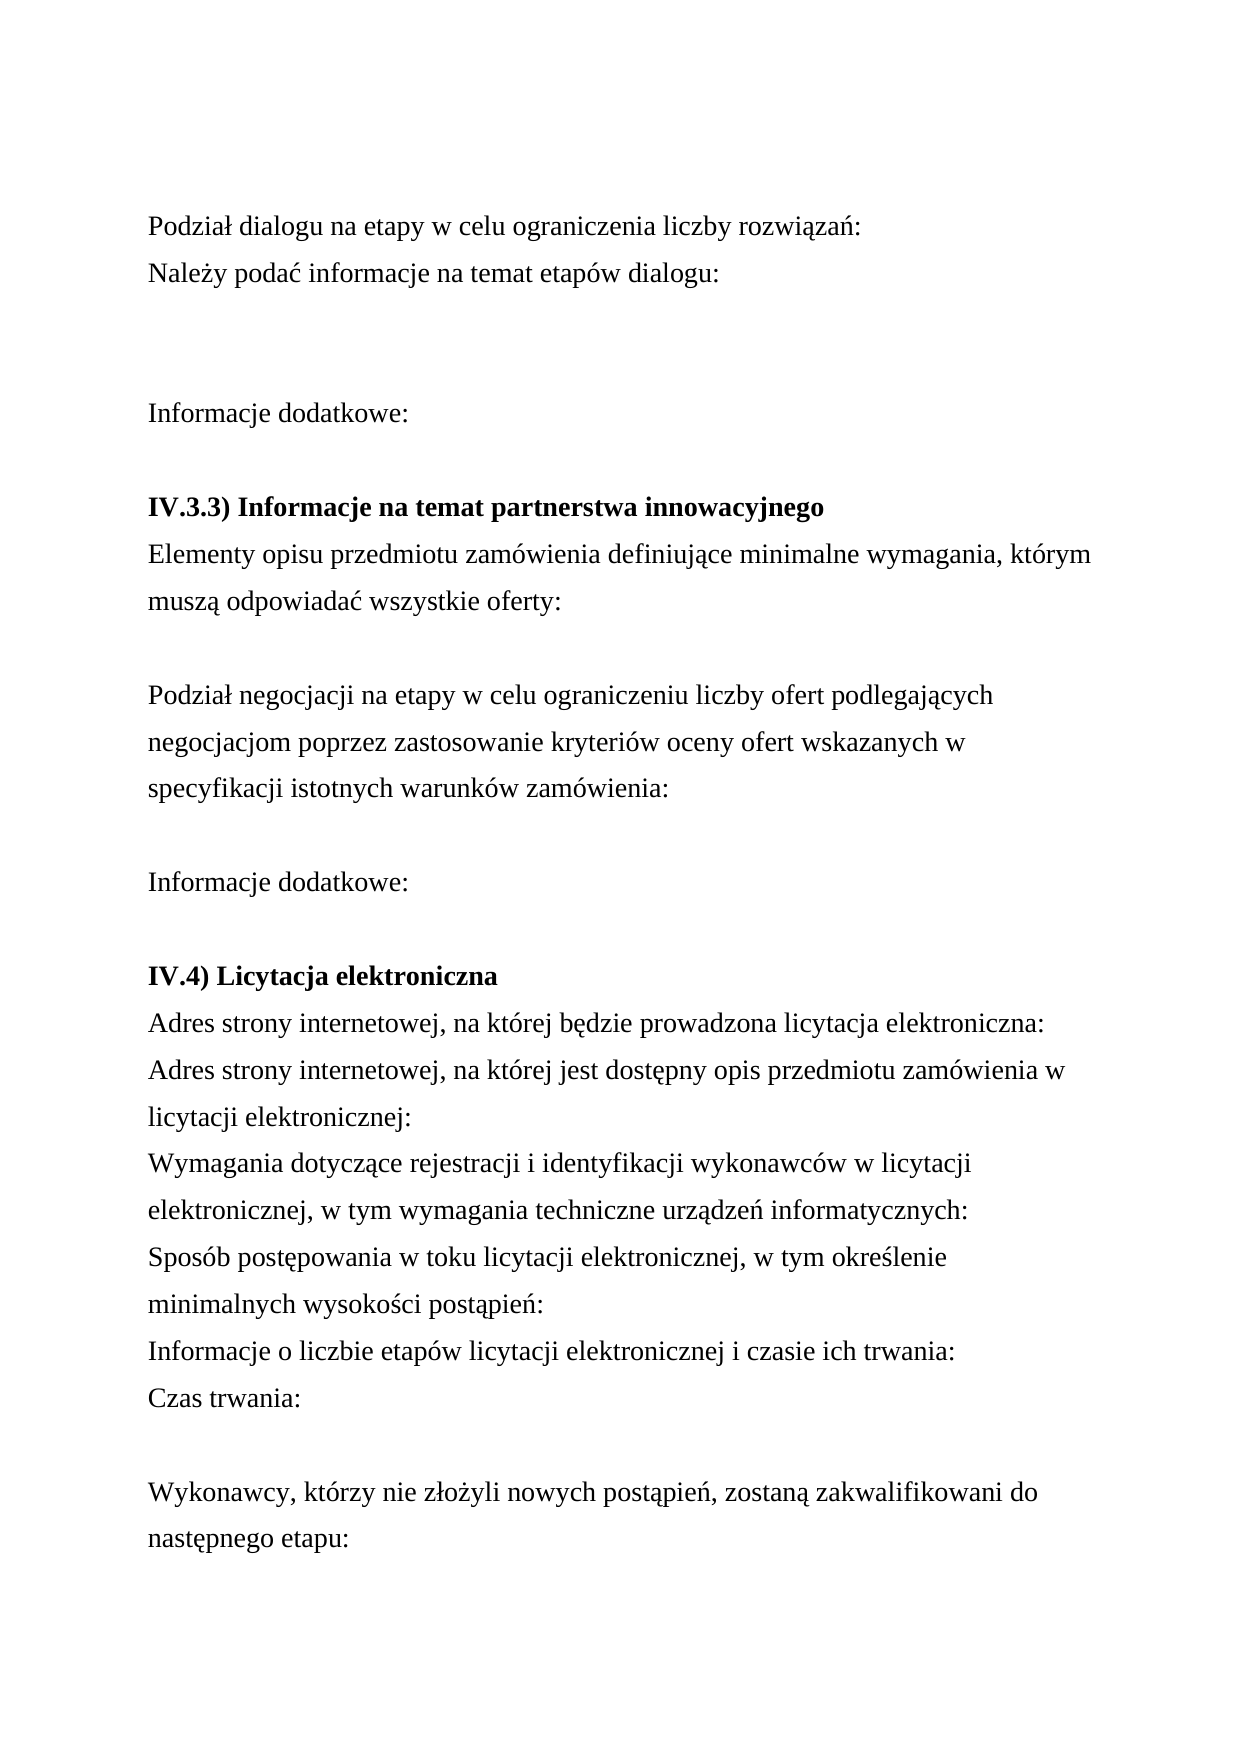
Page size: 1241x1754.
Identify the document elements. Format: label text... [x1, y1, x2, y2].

text Adres strony internetowej, na której jest dostępny opis przedmiotu zamówienia w licytacji elektronicznej: [148, 1038, 1093, 1132]
text Wymagania dotyczące rejestracji i identyfikacji wykonawców w licytacji elektronicznej, w tym wymagania techniczne urządzeń informatycznych: [148, 1132, 1093, 1226]
text Sposób postępowania w toku licytacji elektronicznej, w tym określenie minimalnych wysokości postąpień: [148, 1226, 1093, 1319]
text Informacje o liczbie etapów licytacji elektronicznej i czasie ich trwania: [148, 1319, 1093, 1366]
text Czas trwania: Wykonawcy, którzy nie złożyli nowych postąpień, zostaną zakwalifikowani do następnego etapu: [148, 1366, 1093, 1554]
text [148, 148, 1093, 1038]
